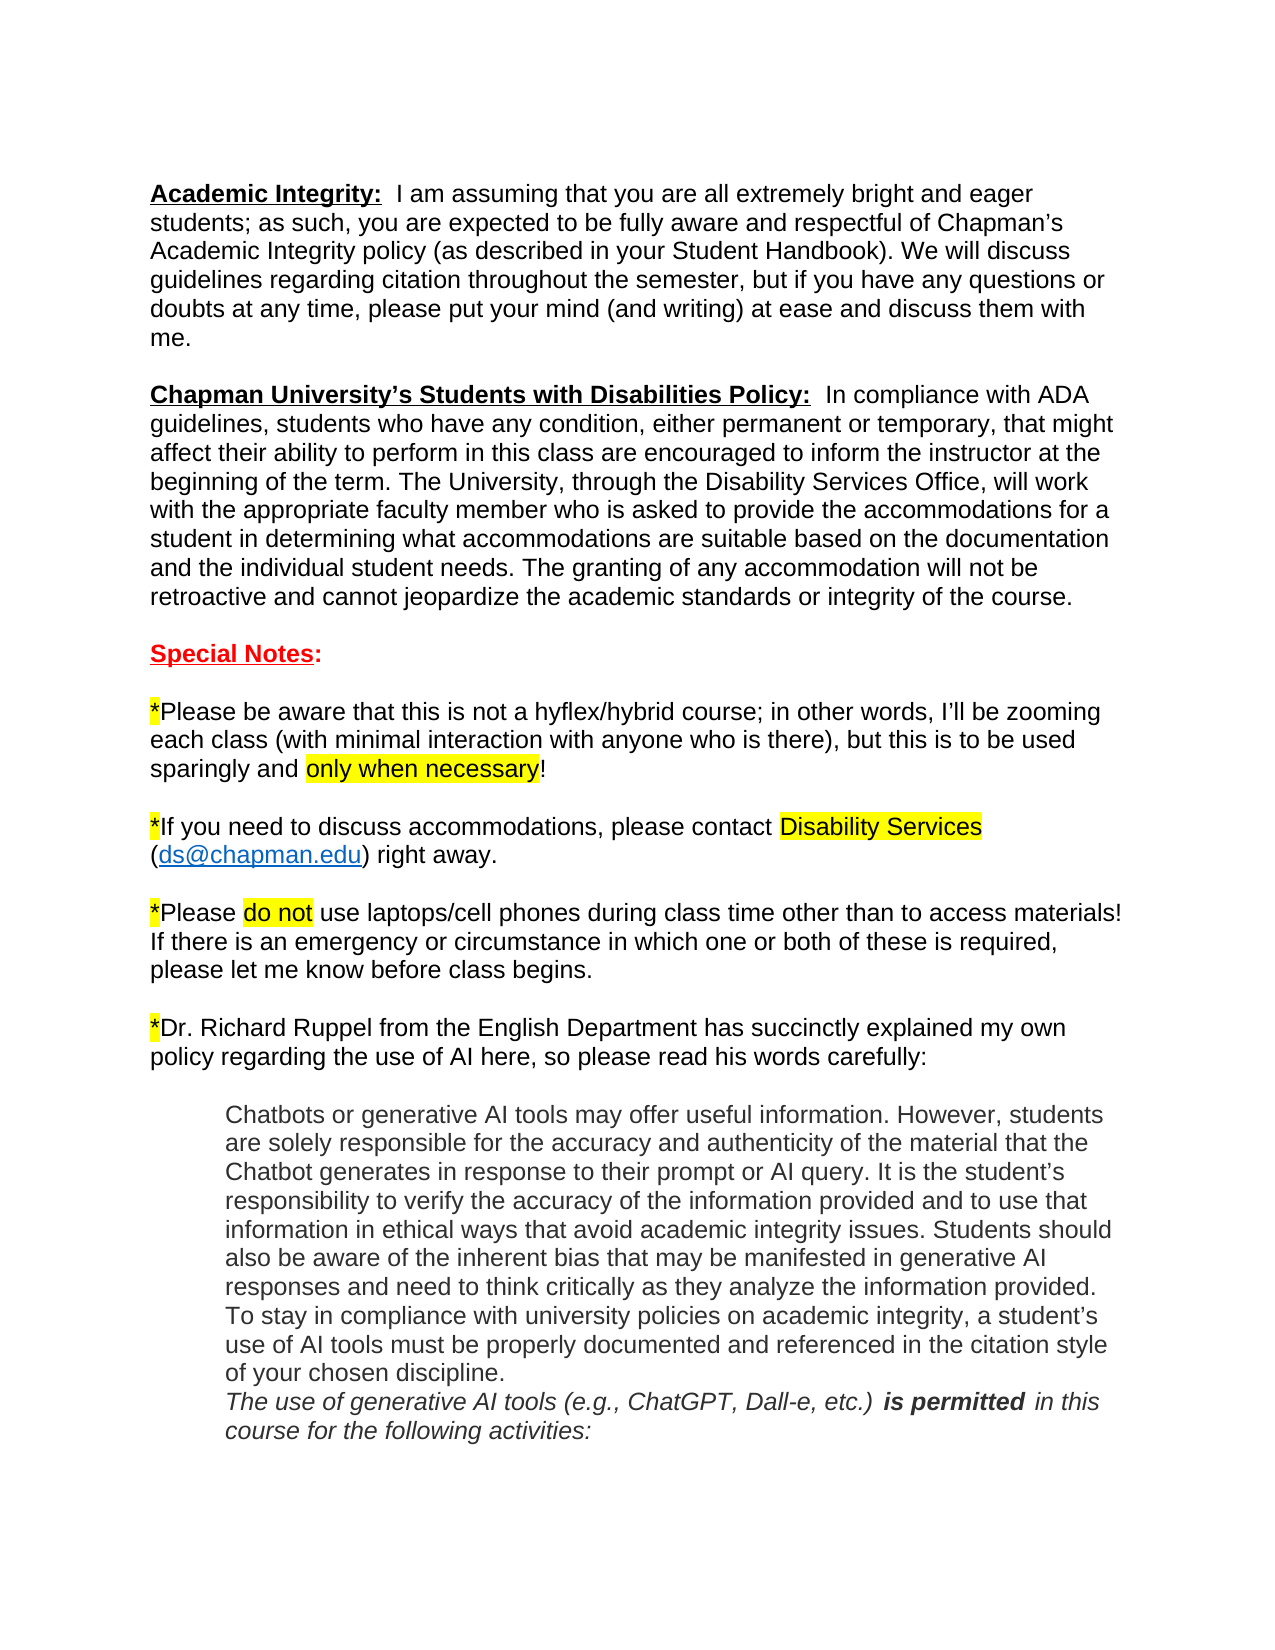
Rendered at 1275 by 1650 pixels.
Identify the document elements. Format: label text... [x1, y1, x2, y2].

text Special Notes: [150, 639, 1125, 668]
text Academic Integrity: I am assuming that you are all extremely bright and eager students; as such, you are expected to be fully aware and respectful of Chapman’s Academic Integrity policy (as described in your Student Handbook). We will discuss guidelines regarding citation throughout the semester, but if you have any questions or doubts at any time, please put your mind (and writing) at ease and discuss them with me. [150, 179, 1125, 351]
text *Please do not use laptops/cell phones during class time other than to access materials! If there is an emergency or circumstance in which one or both of these is required, please let me know before class begins. [150, 898, 1125, 984]
text *If you need to discuss accommodations, please contact Disability Services (ds@chapman.edu) right away. [150, 812, 1125, 869]
text Chapman University’s Students with Disabilities Policy: In compliance with ADA guidelines, students who have any condition, either permanent or temporary, that might affect their ability to perform in this class are encouraged to inform the instructor at the beginning of the term. The University, through the Disability Services Office, will work with the appropriate faculty member who is asked to provide the accommodations for a student in determining what accommodations are suitable based on the documentation and the individual student needs. The granting of any accommodation will not be retroactive and cannot jeopardize the academic standards or integrity of the course. [150, 380, 1125, 610]
text *Please be aware that this is not a hyflex/hybrid course; in other words, I’ll be zooming each class (with minimal interaction with anyone who is there), but this is to be used sparingly and only when necessary! [150, 697, 1125, 783]
text Chatbots or generative AI tools may offer useful information. However, students are solely responsible for the accuracy and authenticity of the material that the Chatbot generates in response to their prompt or AI query. It is the student’s responsibility to verify the accuracy of the information provided and to use that information in ethical ways that avoid academic integrity issues. Students should also be aware of the inherent bias that may be manifested in generative AI responses and need to think critically as they analyze the information provided. To stay in compliance with university policies on academic integrity, a student’s use of AI tools must be properly documented and referenced in the citation style of your chosen discipline. The use of generative AI tools (e.g., ChatGPT, Dall-e, etc.) is permitted in this course for the following activities: [225, 1099, 1125, 1444]
text *Dr. Richard Ruppel from the English Department has succinctly explained my own policy regarding the use of AI here, so please read his words carefully: [150, 1013, 1125, 1070]
